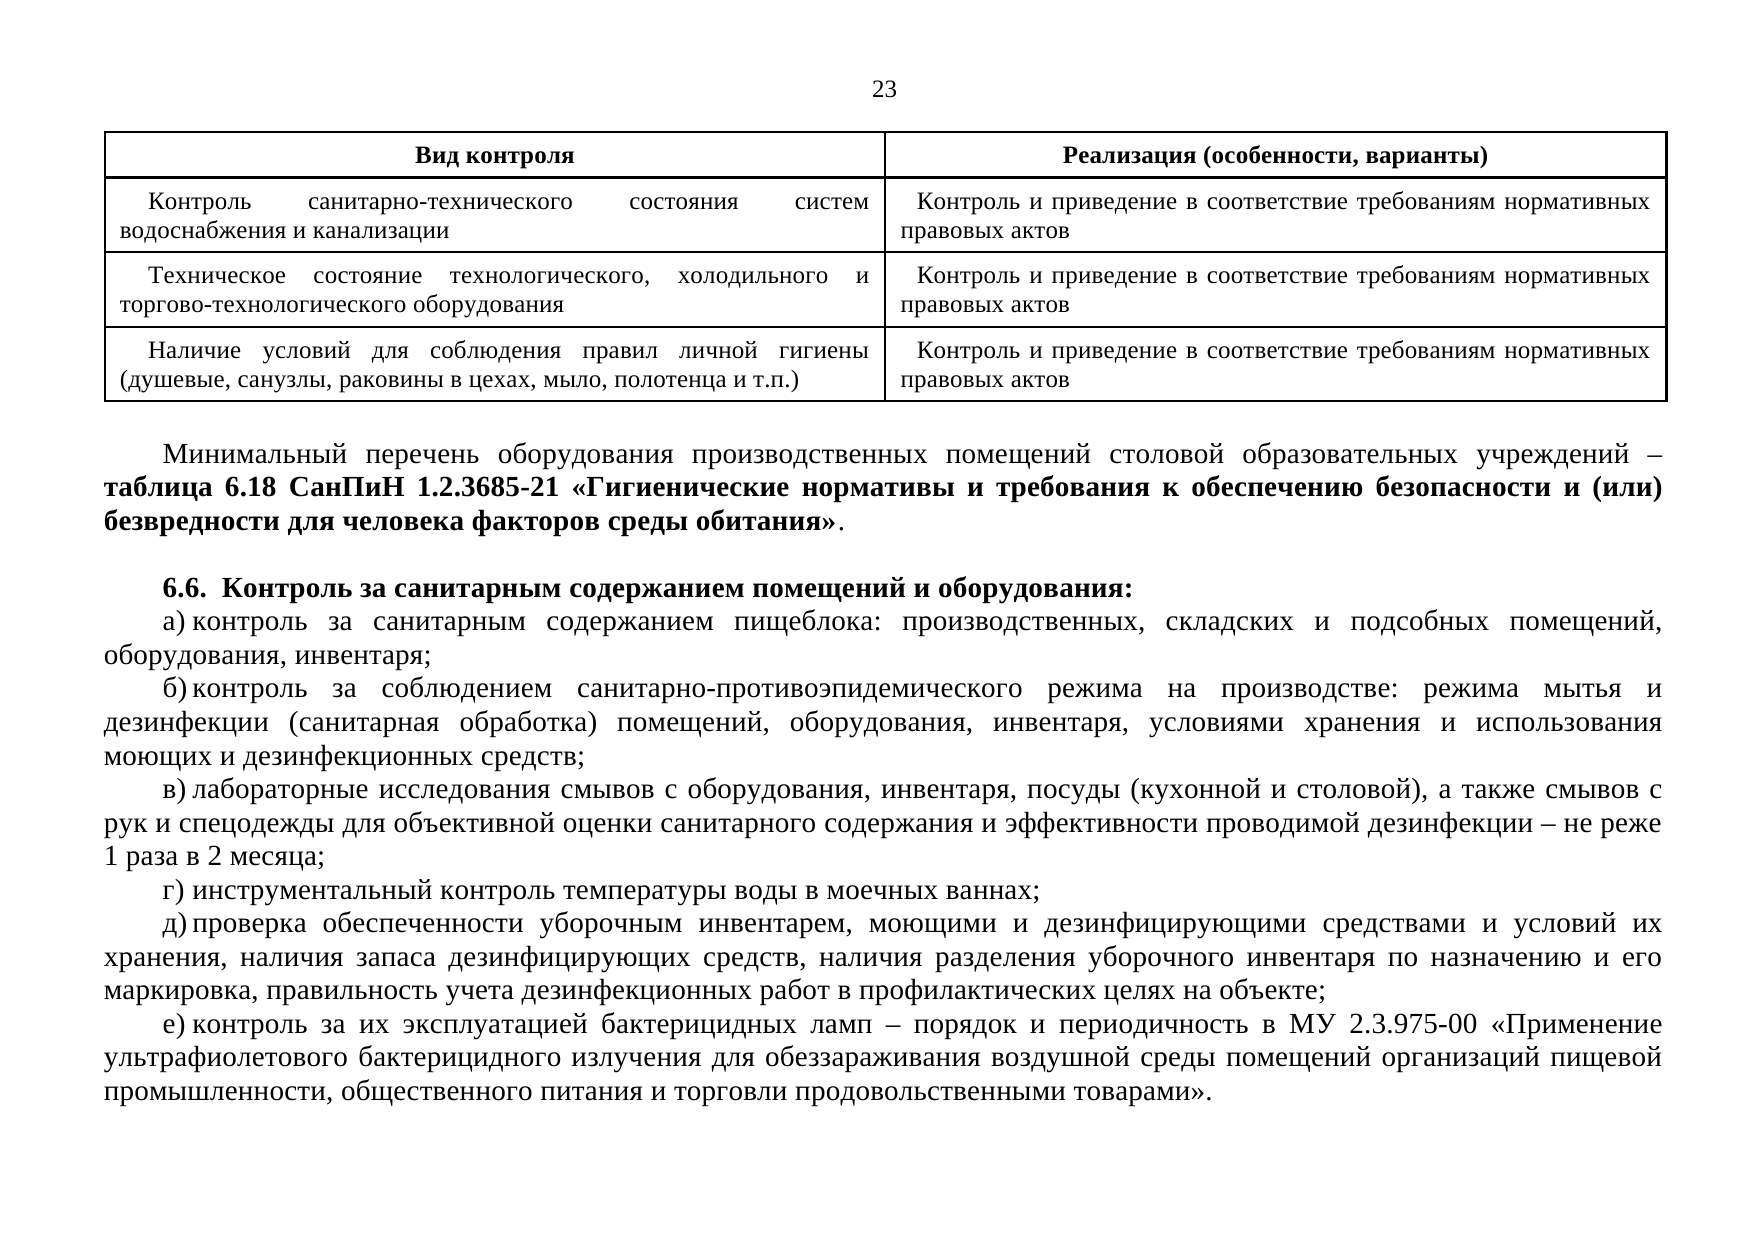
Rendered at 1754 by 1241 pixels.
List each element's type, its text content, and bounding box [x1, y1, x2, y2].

table_cell Техническое состояние технологического, холодильного и торгово-технологического оборудования [106, 253, 884, 326]
table_header Реализация (особенности, варианты) [886, 133, 1665, 176]
table_cell Наличие условий для соблюдения правил личной гигиены (душевые, санузлы, раковины в цехах, мыло, полотенца и т.п.) [106, 328, 884, 400]
table_header Вид контроля [106, 133, 884, 176]
list контроль за санитарным содержанием пищеблока: производственных, складских и подсобных помещений, оборудования, инвентаря; [103, 603, 1665, 671]
table_cell Контроль и приведение в соответствие требованиям нормативных правовых актов [886, 179, 1665, 251]
list контроль за соблюдением санитарно-противоэпидемического режима на производстве: режима мытья и дезинфекции (санитарная обработка) помещений, оборудования, инвентаря, условиями хранения и использования моющих и дезинфекционных средств; [103, 671, 1665, 771]
table_cell Контроль и приведение в соответствие требованиям нормативных правовых актов [886, 253, 1665, 326]
list инструментальный контроль температуры воды в моечных ваннах; [103, 872, 1665, 905]
table_cell Контроль и приведение в соответствие требованиям нормативных правовых актов [886, 328, 1665, 400]
list контроль за их эксплуатацией бактерицидных ламп – порядок и периодичность в МУ 2.3.975-00 «Применение ультрафиолетового бактерицидного излучения для обеззараживания воздушной среды помещений организаций пищевой промышленности, общественного питания и торговли продовольственными товарами». [103, 1006, 1665, 1107]
list Контроль за санитарным содержанием помещений и оборудования: [103, 570, 1665, 603]
table_cell Контроль санитарно-технического состояния систем водоснабжения и канализации [106, 179, 884, 251]
text Минимальный перечень оборудования производственных помещений столовой образовательных учреждений – таблица 6.18 СанПиН 1.2.3685-21 «Гигиенические нормативы и требования к обеспечению безопасности и (или) безвредности для человека факторов среды обитания». [103, 436, 1665, 536]
list лабораторные исследования смывов с оборудования, инвентаря, посуды (кухонной и столовой), а также смывов с рук и спецодежды для объективной оценки санитарного содержания и эффективности проводимой дезинфекции – не реже 1 раза в 2 месяца; [103, 771, 1665, 872]
list проверка обеспеченности уборочным инвентарем, моющими и дезинфицирующими средствами и условий их хранения, наличия запаса дезинфицирующих средств, наличия разделения уборочного инвентаря по назначению и его маркировка, правильность учета дезинфекционных работ в профилактических целях на объекте; [103, 905, 1665, 1006]
